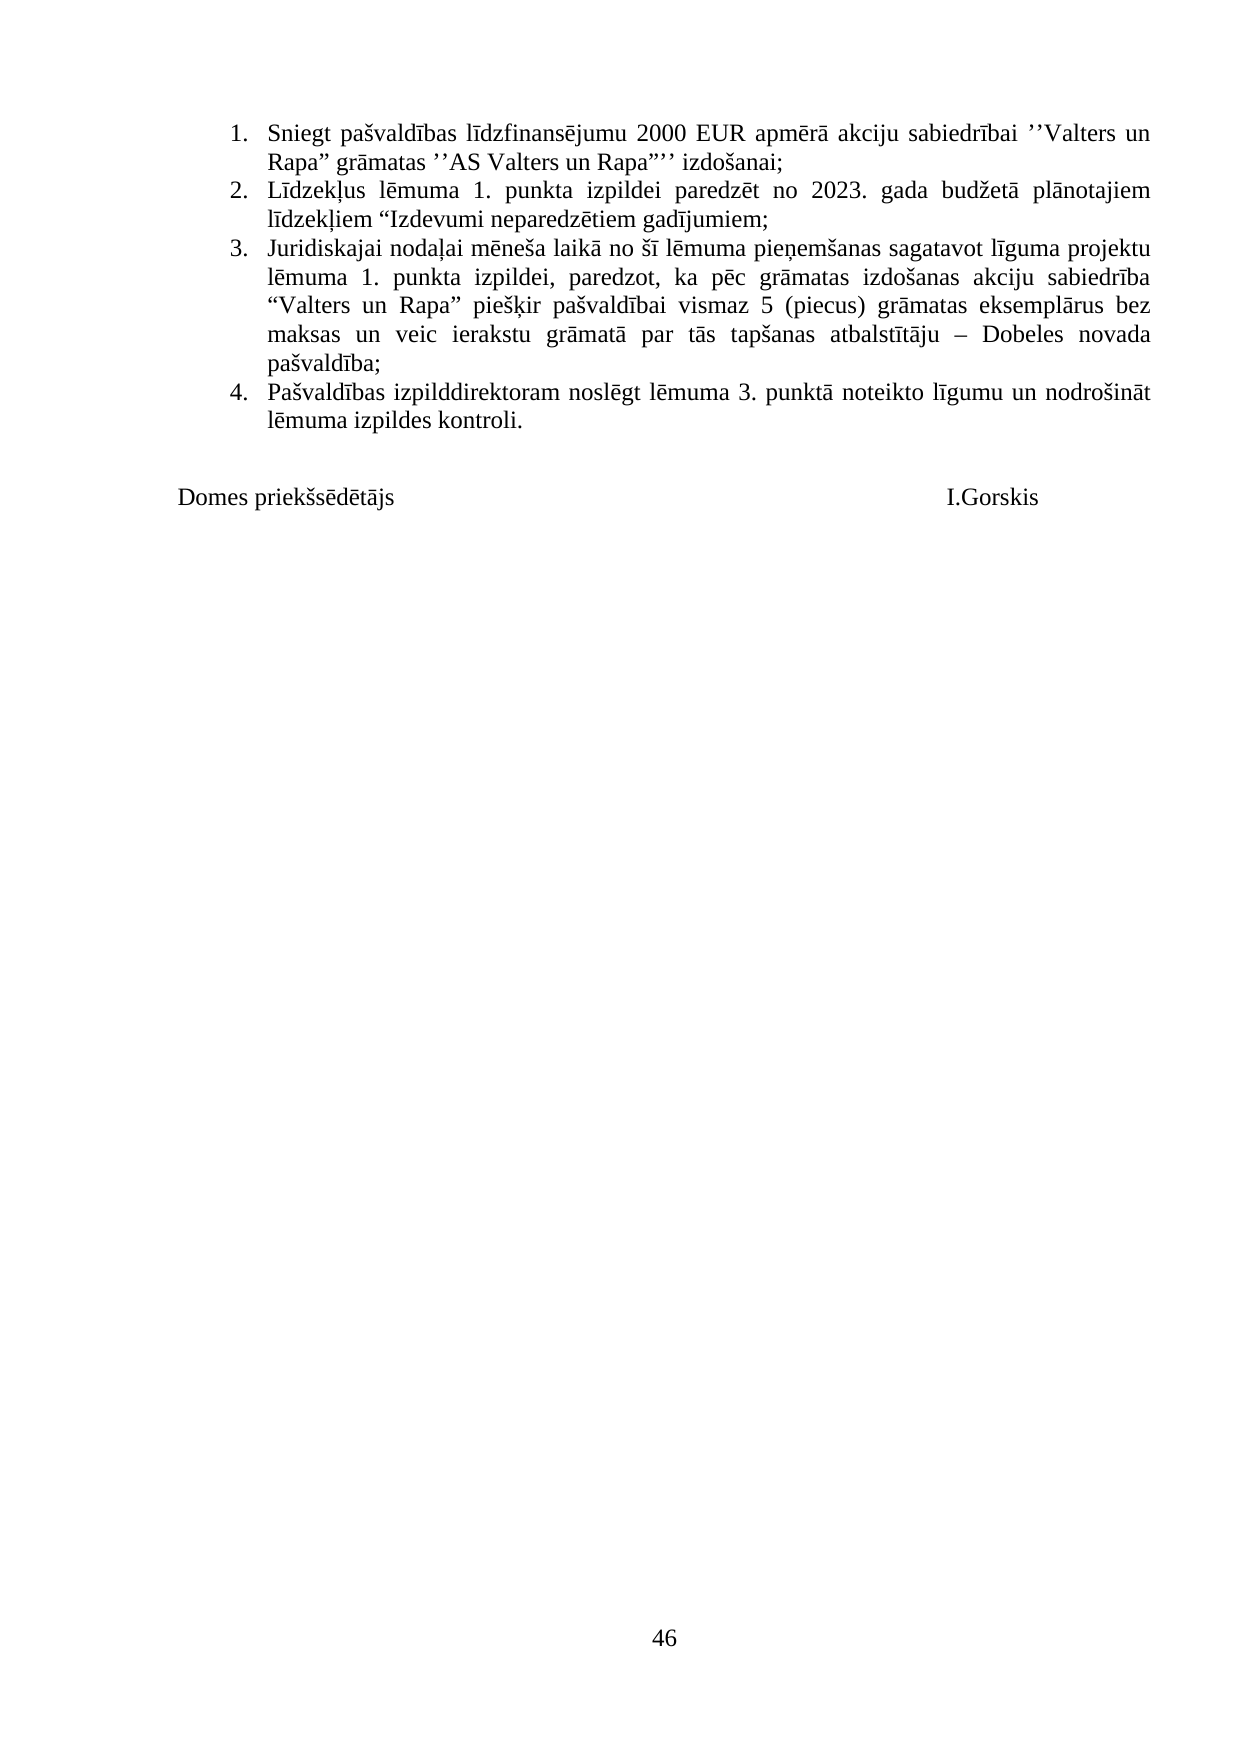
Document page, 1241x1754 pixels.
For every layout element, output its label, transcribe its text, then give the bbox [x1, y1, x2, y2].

text Domes priekšsēdētājs I.Gorskis [177, 482, 1152, 511]
list Līdzekļus lēmuma 1. punkta izpildei paredzēt no 2023. gada budžetā plānotajiem līdzekļiem “Izdevumi neparedzētiem gadījumiem; [229, 176, 1152, 233]
list Pašvaldības izpilddirektoram noslēgt lēmuma 3. punktā noteikto līgumu un nodrošināt lēmuma izpildes kontroli. [229, 377, 1152, 434]
list Sniegt pašvaldības līdzfinansējumu 2000 EUR apmērā akciju sabiedrībai ’’Valters un Rapa” grāmatas ’’AS Valters un Rapa”’’ izdošanai; [229, 118, 1152, 176]
list Juridiskajai nodaļai mēneša laikā no šī lēmuma pieņemšanas sagatavot līguma projektu lēmuma 1. punkta izpildei, paredzot, ka pēc grāmatas izdošanas akciju sabiedrība “Valters un Rapa” piešķir pašvaldībai vismaz 5 (piecus) grāmatas eksemplārus bez maksas un veic ierakstu grāmatā par tās tapšanas atbalstītāju – Dobeles novada pašvaldība; [229, 233, 1152, 377]
